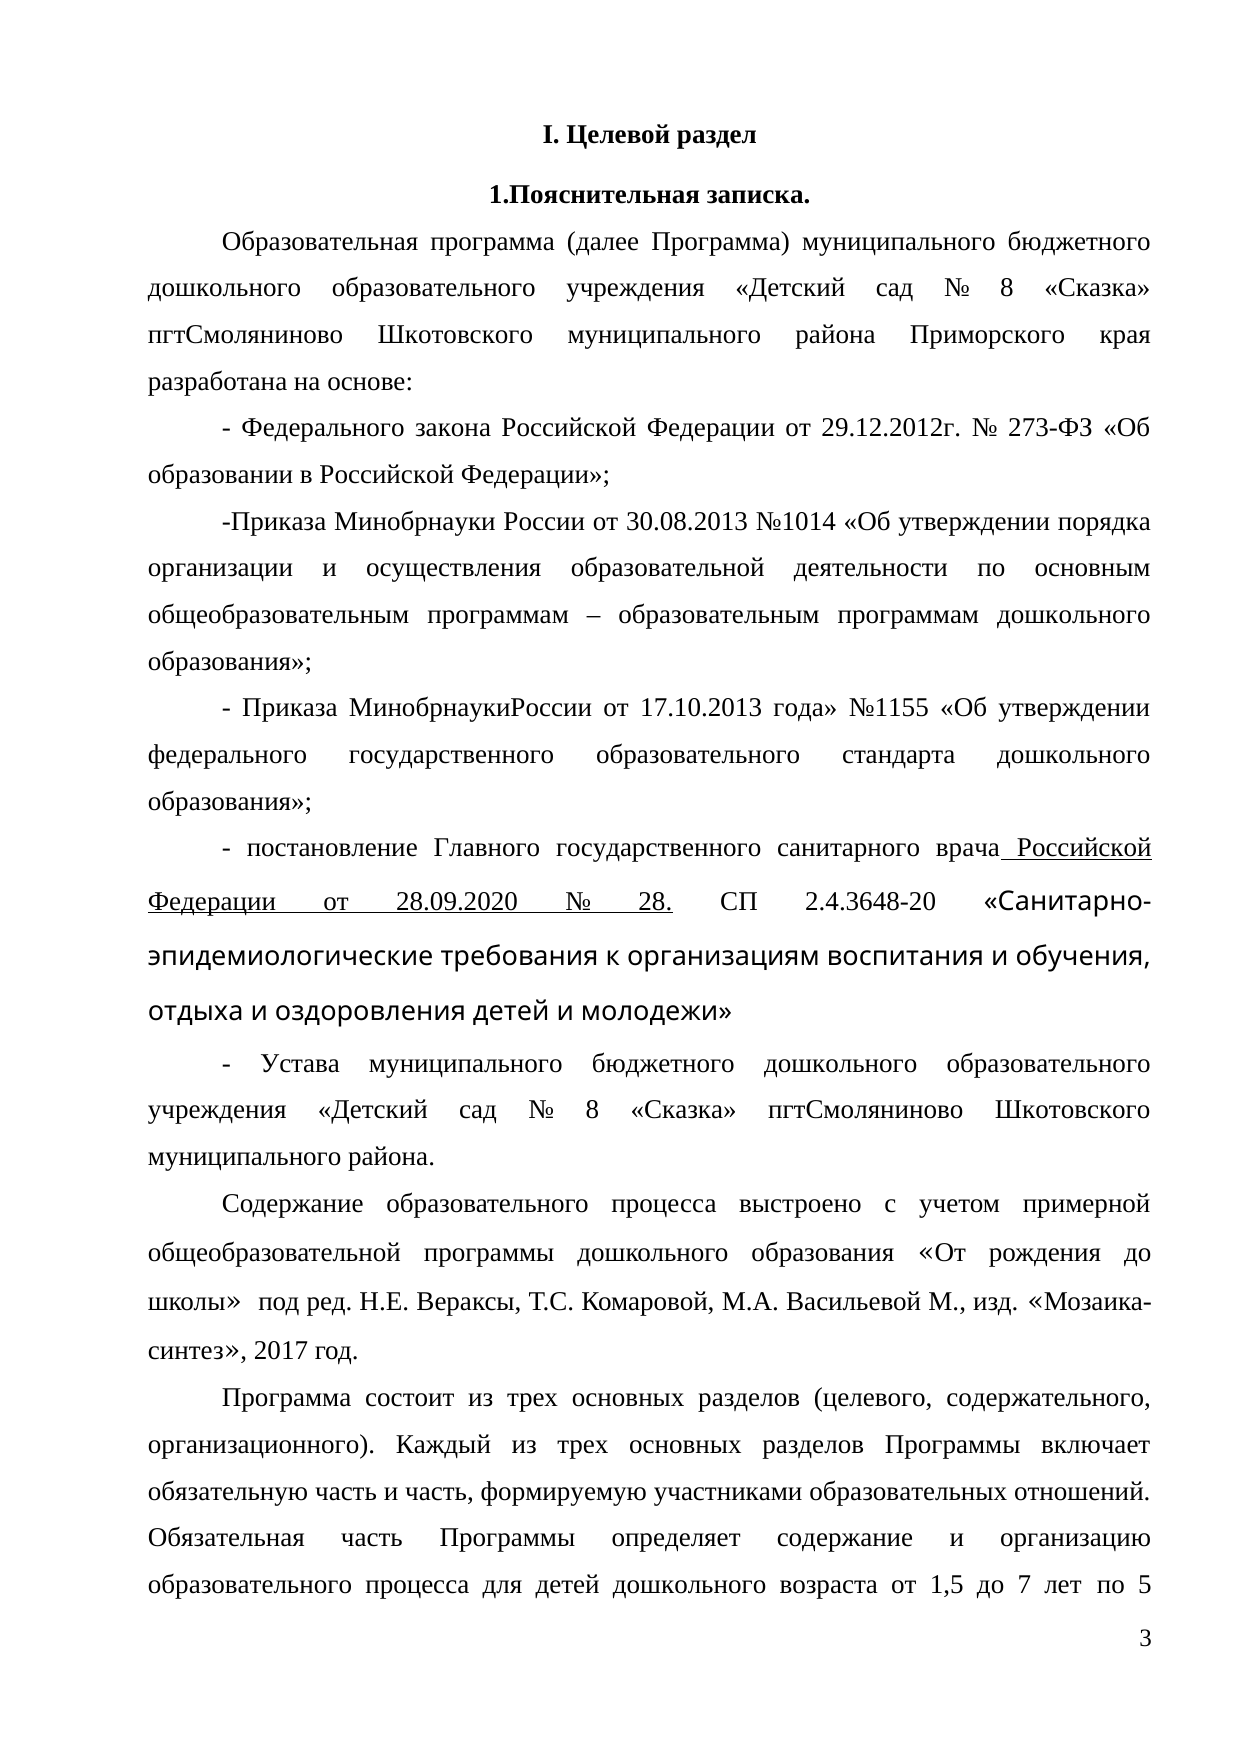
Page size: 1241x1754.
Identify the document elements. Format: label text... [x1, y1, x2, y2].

text -Приказа Минобрнауки России от 30.08.2013 №1014 «Об утверждении порядка организации и осуществления образовательной деятельности по основным общеобразовательным программам – образовательным программам дошкольного образования»; [148, 505, 1152, 676]
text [148, 1381, 1152, 1599]
text 1.Пояснительная записка. [148, 178, 1152, 209]
text Образовательная программа (далее Программа) муниципального бюджетного дошкольного образовательного учреждения «Детский сад № 8 «Сказка» пгтСмоляниново Шкотовского муниципального района Приморского края разработана на основе: [148, 225, 1152, 396]
text Содержание образовательного процесса выстроено с учетом примерной общеобразовательной программы дошкольного образования «От рождения до школы» под ред. Н.Е. Вераксы, Т.С. Комаровой, М.А. Васильевой М., изд. «Мозаика-синтез», 2017 год. [148, 1187, 1152, 1365]
text - Федерального закона Российской Федерации от 29.12.2012г. № 273-ФЗ «Об образовании в Российской Федерации»; [148, 411, 1152, 489]
text - Устава муниципального бюджетного дошкольного образовательного учреждения «Детский сад № 8 «Сказка» пгтСмоляниново Шкотовского муниципального района. [148, 1047, 1152, 1171]
text I. Целевой раздел [148, 118, 1152, 149]
text - постановление Главного государственного санитарного врача Российской Федерации от 28.09.2020 № 28. СП 2.4.3648-20 «Санитарно-эпидемиологические требования к организациям воспитания и обучения, отдыха и оздоровления детей и молодежи» [148, 831, 1152, 1028]
text - Приказа МинобрнаукиРоссии от 17.10.2013 года» №1155 «Об утверждении федерального государственного образовательного стандарта дошкольного образования»; [148, 691, 1152, 816]
